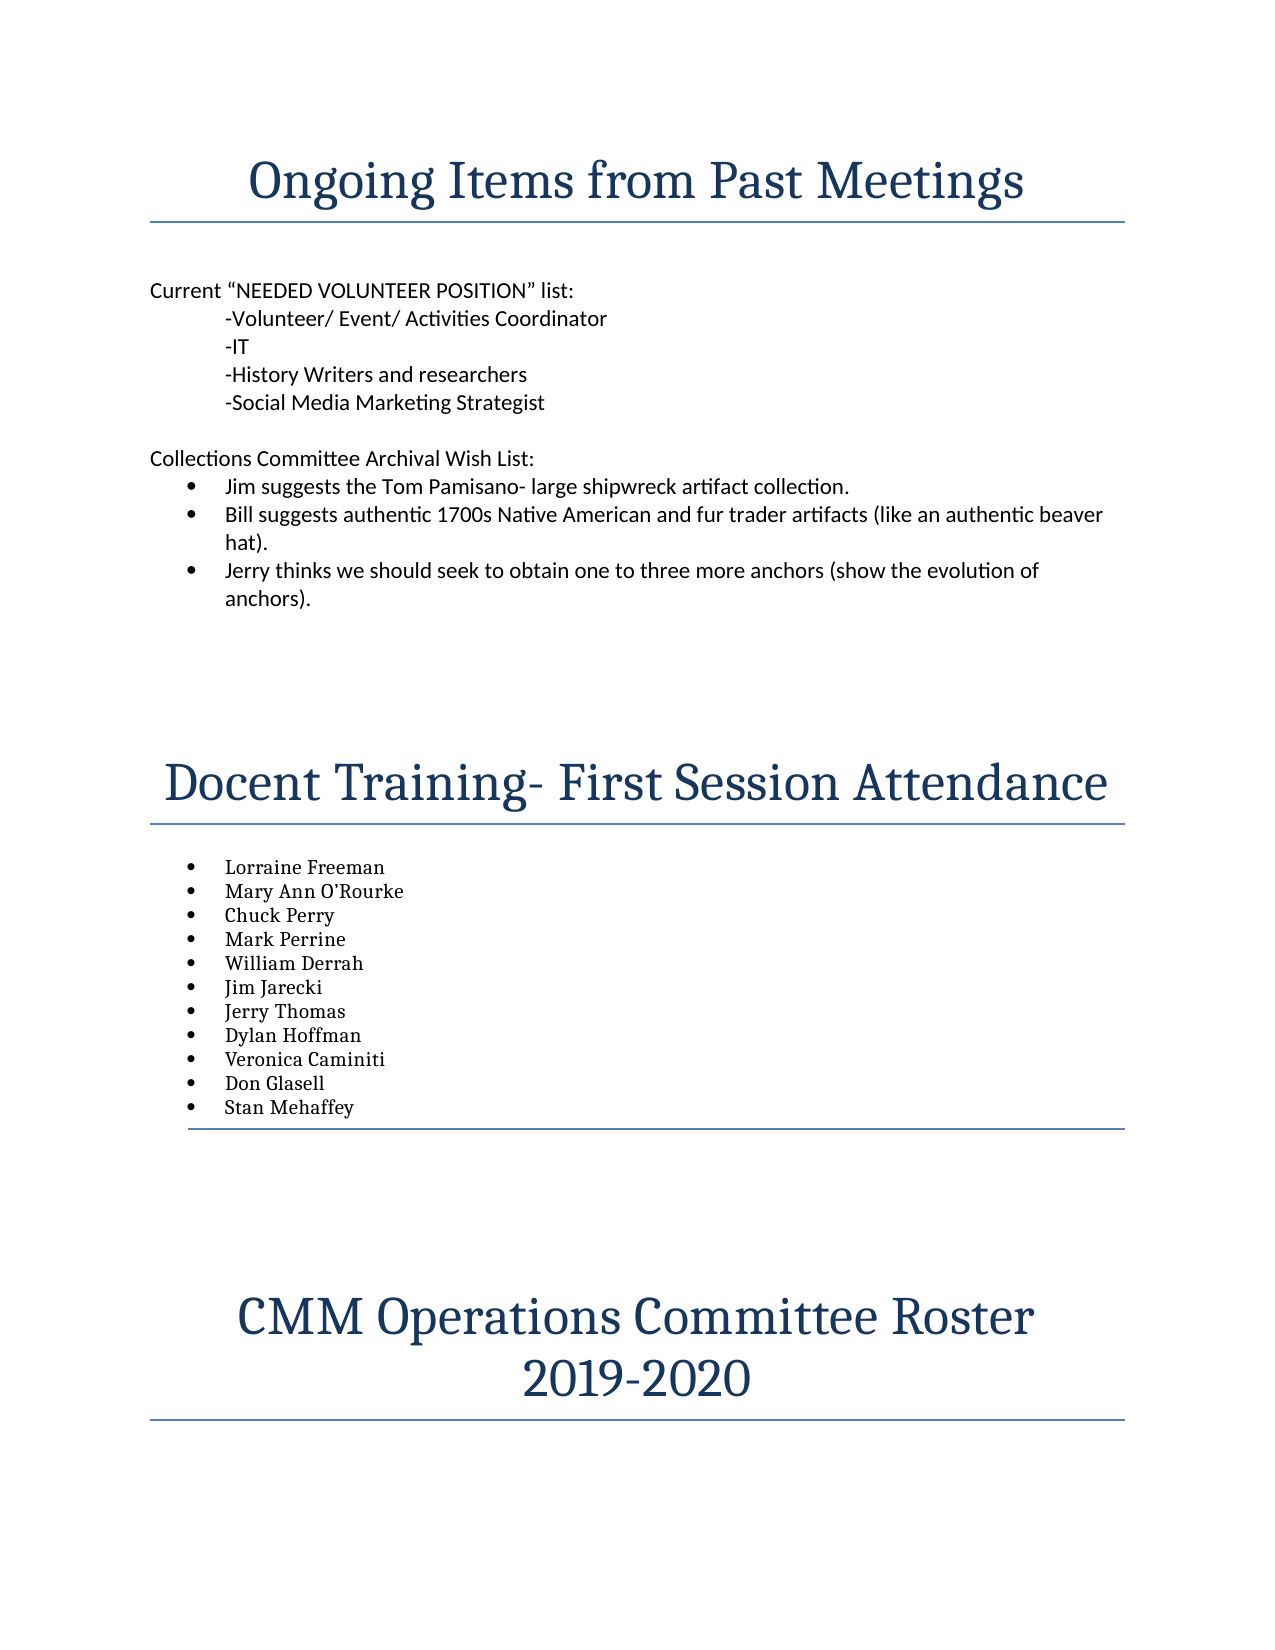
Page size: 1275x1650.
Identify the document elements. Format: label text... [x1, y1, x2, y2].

text Docent Training- First Session Attendance [150, 752, 1125, 823]
list Lorraine Freeman [187, 856, 1125, 880]
text -History Writers and researchers [150, 360, 1125, 388]
list Jerry Thomas [187, 1000, 1125, 1024]
list Jerry thinks we should seek to obtain one to three more anchors (show the evolution of anchors). [187, 556, 1125, 612]
list Stan Mehaffey [187, 1096, 1125, 1130]
list Mary Ann O’Rourke [187, 880, 1125, 904]
text Collections Committee Archival Wish List: [150, 444, 1125, 472]
text CMM Operations Committee Roster [150, 1286, 1125, 1348]
list Bill suggests authentic 1700s Native American and fur trader artifacts (like an authentic beaver hat). [187, 500, 1125, 556]
text -Social Media Marketing Strategist [150, 388, 1125, 416]
list Dylan Hoffman [187, 1024, 1125, 1048]
text Current “NEEDED VOLUNTEER POSITION” list: [150, 276, 1125, 304]
list Veronica Caminiti [187, 1048, 1125, 1072]
list Jim Jarecki [187, 976, 1125, 1000]
list Jim suggests the Tom Pamisano- large shipwreck artifact collection. [187, 472, 1125, 500]
text -Volunteer/ Event/ Activities Coordinator [150, 304, 1125, 332]
list Mark Perrine [187, 928, 1125, 952]
text Ongoing Items from Past Meetings [150, 150, 1125, 221]
list Don Glasell [187, 1072, 1125, 1096]
list Chuck Perry [187, 904, 1125, 928]
list William Derrah [187, 952, 1125, 976]
text -IT [150, 332, 1125, 360]
text 2019-2020 [150, 1348, 1125, 1419]
